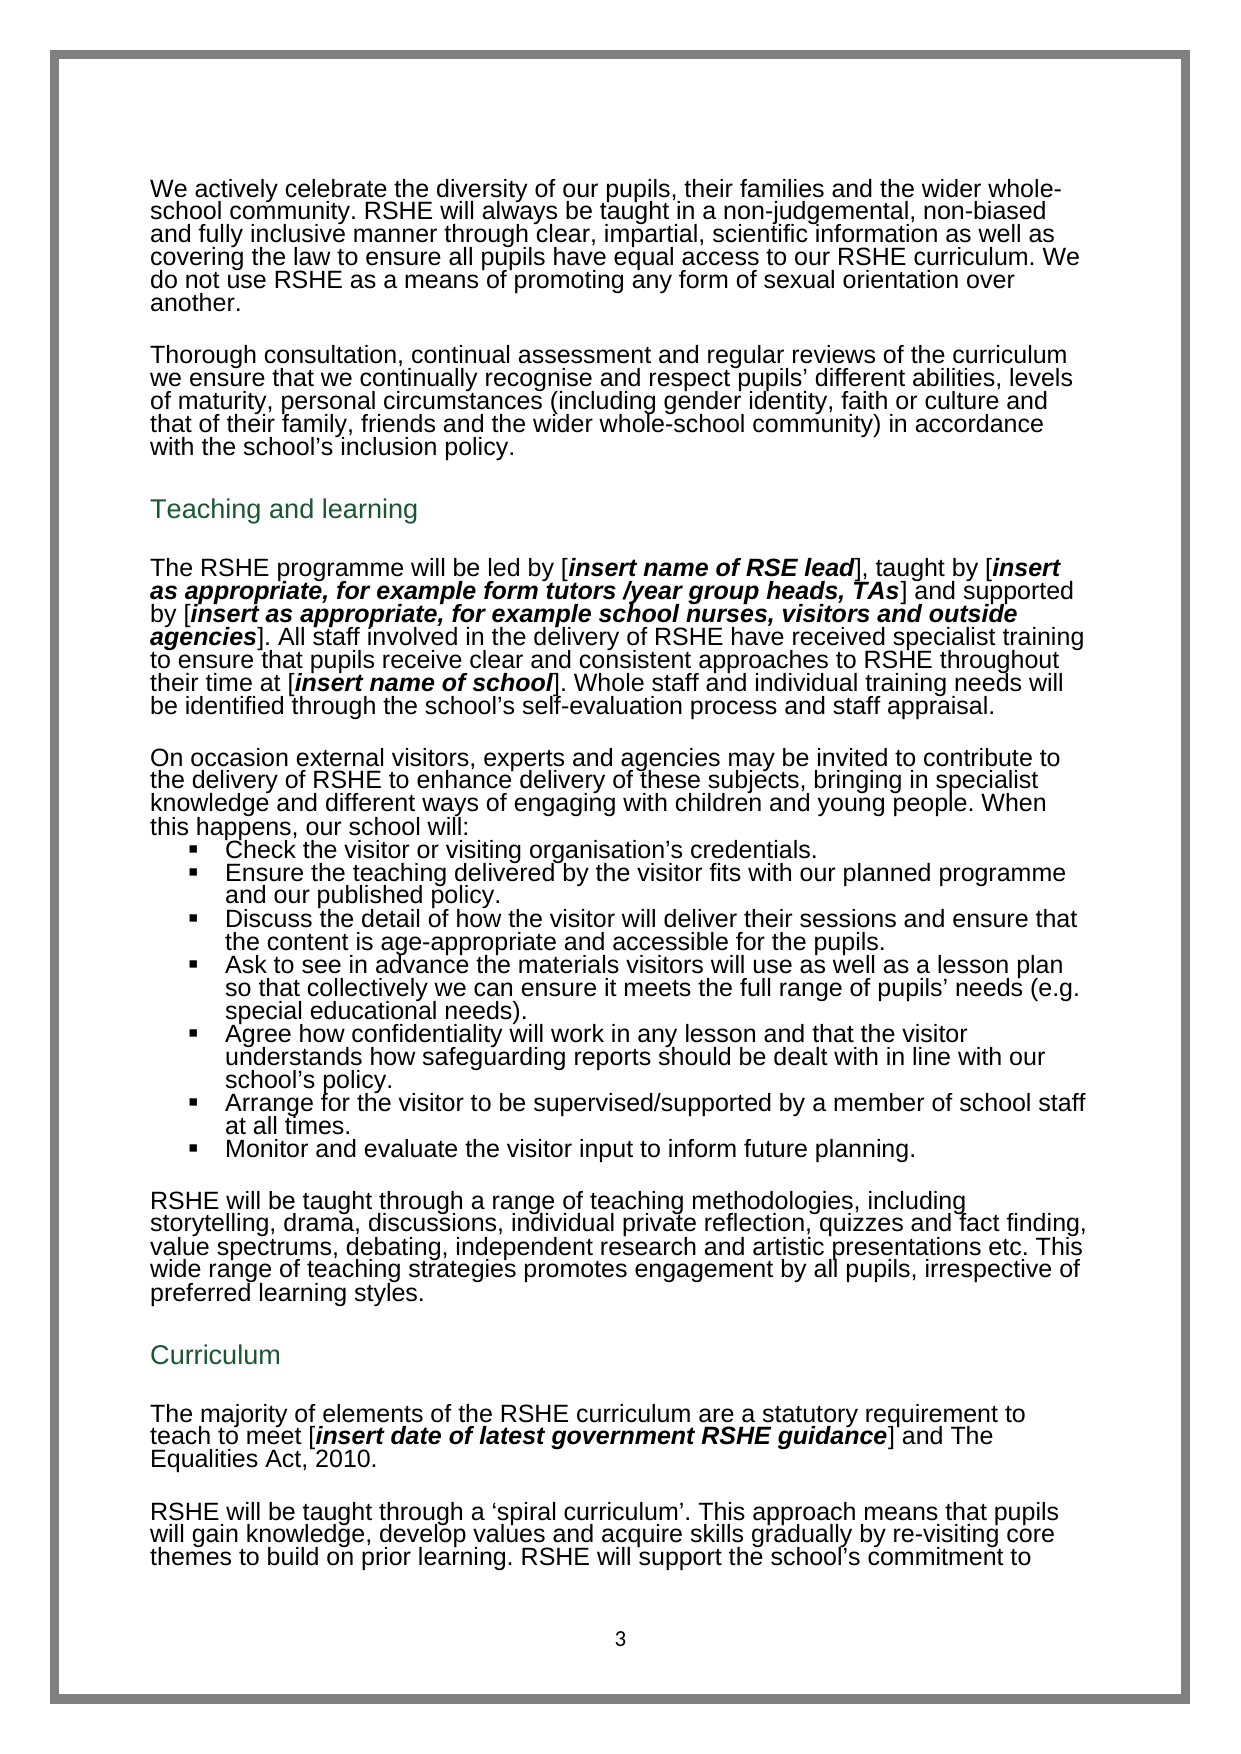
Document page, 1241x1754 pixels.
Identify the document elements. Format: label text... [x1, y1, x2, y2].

subtitle Curriculum [150, 1339, 1090, 1370]
list Agree how confidentiality will work in any lesson and that the visitor understands how safeguarding reports should be dealt with in line with our school’s policy. [187, 1024, 1090, 1093]
text The majority of elements of the RSHE curriculum are a statutory requirement to teach to meet [insert date of latest government RSHE guidance] and The Equalities Act, 2010. [150, 1404, 1090, 1473]
list Discuss the detail of how the visitor will deliver their sessions and ensure that the content is age-appropriate and accessible for the pupils. [187, 909, 1090, 955]
text RSHE will be taught through a range of teaching methodologies, including storytelling, drama, discussions, individual private reflection, quizzes and fact finding, value spectrums, debating, independent research and artistic presentations etc. This wide range of teaching strategies promotes engagement by all pupils, irrespective of preferred learning styles. [150, 1191, 1090, 1306]
text We actively celebrate the diversity of our pupils, their families and the wider whole-school community. RSHE will always be taught in a non-judgemental, non-biased and fully inclusive manner through clear, impartial, scientific information as well as covering the law to ensure all pupils have equal access to our RSHE curriculum. We do not use RSHE as a means of promoting any form of sexual orientation over another. [150, 179, 1090, 317]
text On occasion external visitors, experts and agencies may be invited to contribute to the delivery of RSHE to enhance delivery of these subjects, bringing in specialist knowledge and different ways of engaging with children and young people. When this happens, our school will: [150, 748, 1090, 840]
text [150, 1502, 1090, 1571]
text The RSHE programme will be led by [insert name of RSE lead], taught by [insert as appropriate, for example form tutors /year group heads, TAs] and supported by [insert as appropriate, for example school nurses, visitors and outside agencies]. All staff involved in the delivery of RSHE have received specialist training to ensure that pupils receive clear and consistent approaches to RSHE throughout their time at [insert name of school]. Whole staff and individual training needs will be identified through the school’s self-evaluation process and staff appraisal. [150, 558, 1090, 719]
list Arrange for the visitor to be supervised/supported by a member of school staff at all times. [187, 1093, 1090, 1139]
list Ask to see in advance the materials visitors will use as well as a lesson plan so that collectively we can ensure it meets the full range of pupils’ needs (e.g. special educational needs). [187, 955, 1090, 1024]
list Monitor and evaluate the visitor input to inform future planning. [187, 1139, 1090, 1162]
subtitle Teaching and learning [150, 493, 1090, 525]
list Ensure the teaching delivered by the visitor fits with our planned programme and our published policy. [187, 863, 1090, 909]
list Check the visitor or visiting organisation’s credentials. [187, 840, 1090, 863]
text Thorough consultation, continual assessment and regular reviews of the curriculum we ensure that we continually recognise and respect pupils’ different abilities, levels of maturity, personal circumstances (including gender identity, faith or culture and that of their family, friends and the wider whole-school community) in accordance with the school’s inclusion policy. [150, 346, 1090, 461]
